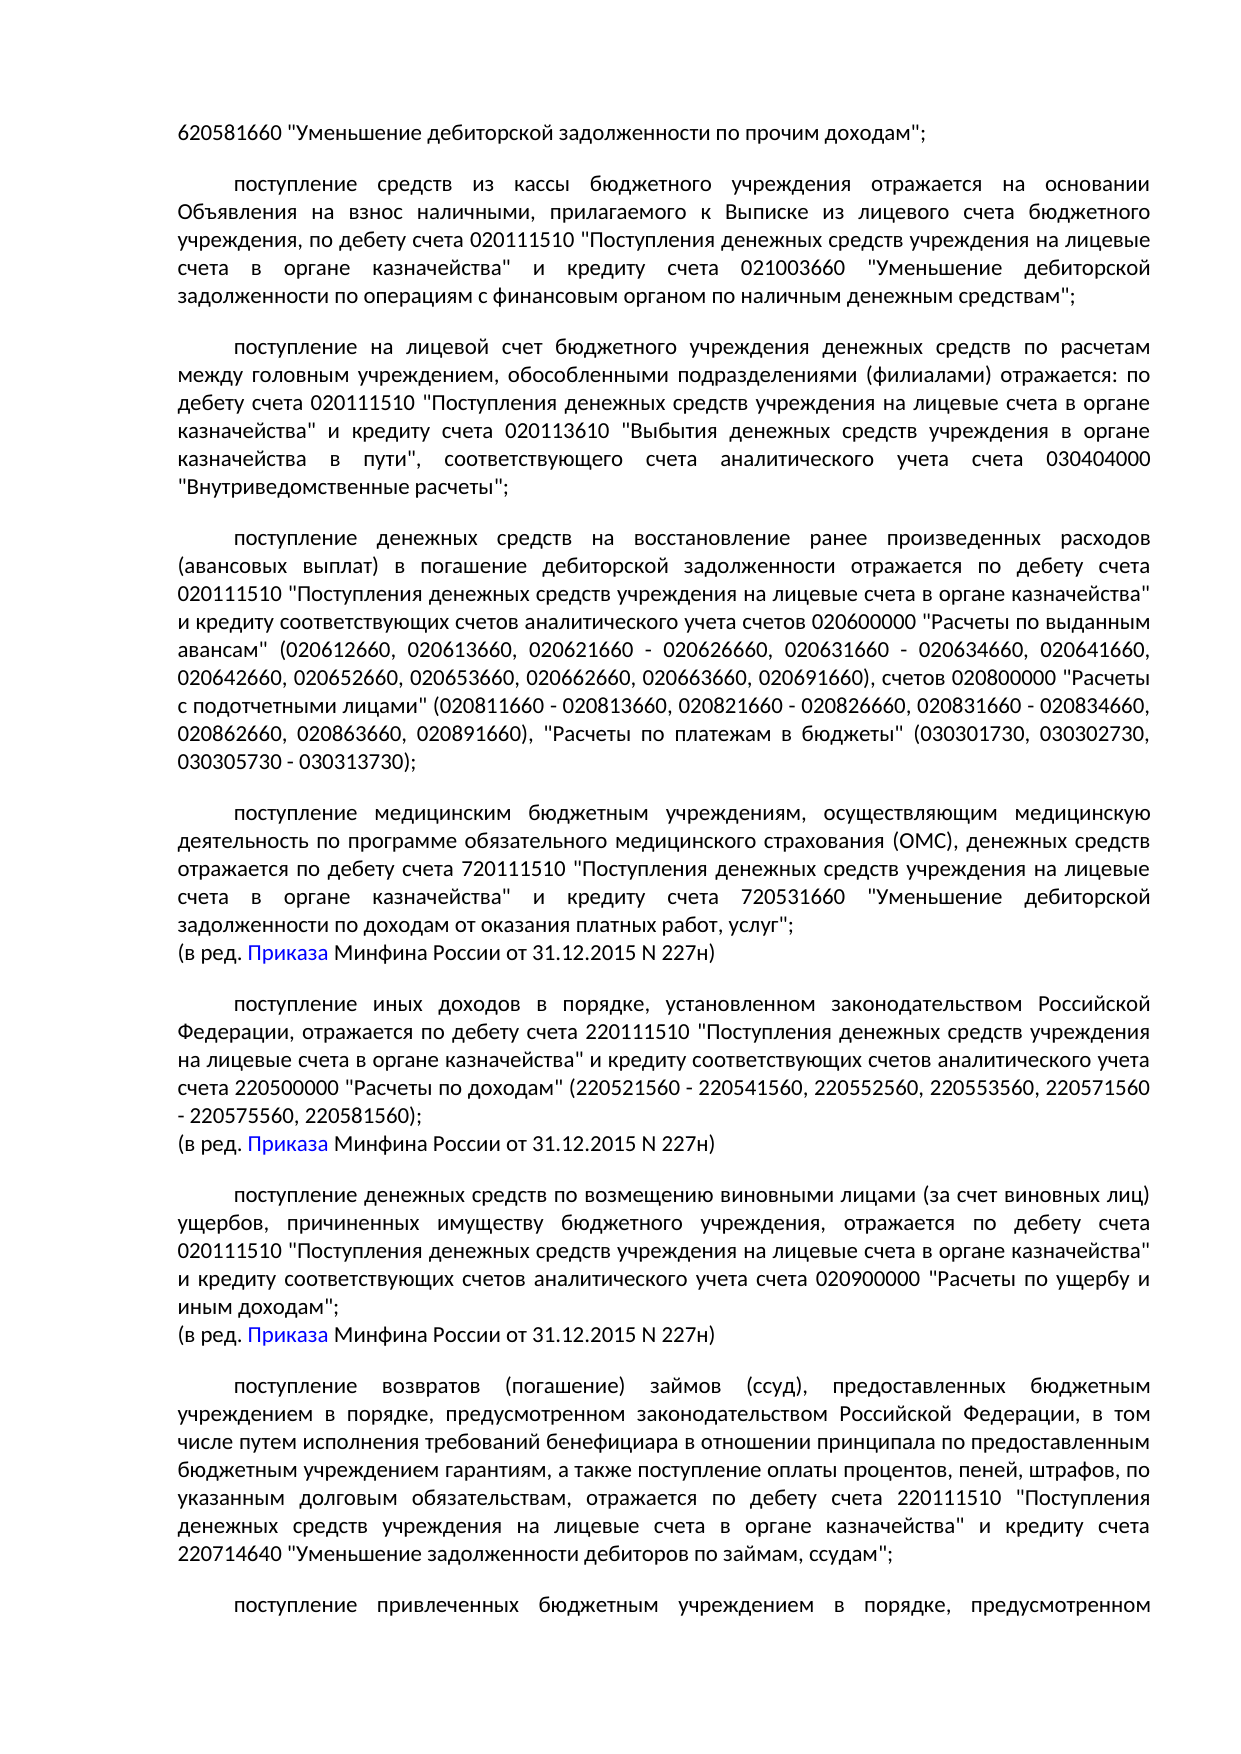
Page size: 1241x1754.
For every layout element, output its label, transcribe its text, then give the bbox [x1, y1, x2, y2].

text поступление возвратов (погашение) займов (ссуд), предоставленных бюджетным учреждением в порядке, предусмотренном законодательством Российской Федерации, в том числе путем исполнения требований бенефициара в отношении принципала по предоставленным бюджетным учреждением гарантиям, а также поступление оплаты процентов, пеней, штрафов, по указанным долговым обязательствам, отражается по дебету счета 220111510 "Поступления денежных средств учреждения на лицевые счета в органе казначейства" и кредиту счета 220714640 "Уменьшение задолженности дебиторов по займам, ссудам"; [177, 1371, 1152, 1567]
text поступление иных доходов в порядке, установленном законодательством Российской Федерации, отражается по дебету счета 220111510 "Поступления денежных средств учреждения на лицевые счета в органе казначейства" и кредиту соответствующих счетов аналитического учета счета 220500000 "Расчеты по доходам" (220521560 - 220541560, 220552560, 220553560, 220571560 - 220575560, 220581560); [177, 989, 1152, 1129]
text (в ред. Приказа Минфина России от 31.12.2015 N 227н) [177, 1129, 1152, 1157]
text поступление денежных средств на восстановление ранее произведенных расходов (авансовых выплат) в погашение дебиторской задолженности отражается по дебету счета 020111510 "Поступления денежных средств учреждения на лицевые счета в органе казначейства" и кредиту соответствующих счетов аналитического учета счетов 020600000 "Расчеты по выданным авансам" (020612660, 020613660, 020621660 - 020626660, 020631660 - 020634660, 020641660, 020642660, 020652660, 020653660, 020662660, 020663660, 020691660), счетов 020800000 "Расчеты с подотчетными лицами" (020811660 - 020813660, 020821660 - 020826660, 020831660 - 020834660, 020862660, 020863660, 020891660), "Расчеты по платежам в бюджеты" (030301730, 030302730, 030305730 - 030313730); [177, 523, 1152, 775]
text (в ред. Приказа Минфина России от 31.12.2015 N 227н) [177, 938, 1152, 966]
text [177, 118, 1152, 146]
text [177, 1590, 1152, 1618]
text поступление на лицевой счет бюджетного учреждения денежных средств по расчетам между головным учреждением, обособленными подразделениями (филиалами) отражается: по дебету счета 020111510 "Поступления денежных средств учреждения на лицевые счета в органе казначейства" и кредиту счета 020113610 "Выбытия денежных средств учреждения в органе казначейства в пути", соответствующего счета аналитического учета счета 030404000 "Внутриведомственные расчеты"; [177, 332, 1152, 500]
text поступление средств из кассы бюджетного учреждения отражается на основании Объявления на взнос наличными, прилагаемого к Выписке из лицевого счета бюджетного учреждения, по дебету счета 020111510 "Поступления денежных средств учреждения на лицевые счета в органе казначейства" и кредиту счета 021003660 "Уменьшение дебиторской задолженности по операциям с финансовым органом по наличным денежным средствам"; [177, 169, 1152, 309]
text (в ред. Приказа Минфина России от 31.12.2015 N 227н) [177, 1320, 1152, 1348]
text поступление денежных средств по возмещению виновными лицами (за счет виновных лиц) ущербов, причиненных имуществу бюджетного учреждения, отражается по дебету счета 020111510 "Поступления денежных средств учреждения на лицевые счета в органе казначейства" и кредиту соответствующих счетов аналитического учета счета 020900000 "Расчеты по ущербу и иным доходам"; [177, 1180, 1152, 1320]
text поступление медицинским бюджетным учреждениям, осуществляющим медицинскую деятельность по программе обязательного медицинского страхования (ОМС), денежных средств отражается по дебету счета 720111510 "Поступления денежных средств учреждения на лицевые счета в органе казначейства" и кредиту счета 720531660 "Уменьшение дебиторской задолженности по доходам от оказания платных работ, услуг"; [177, 798, 1152, 938]
